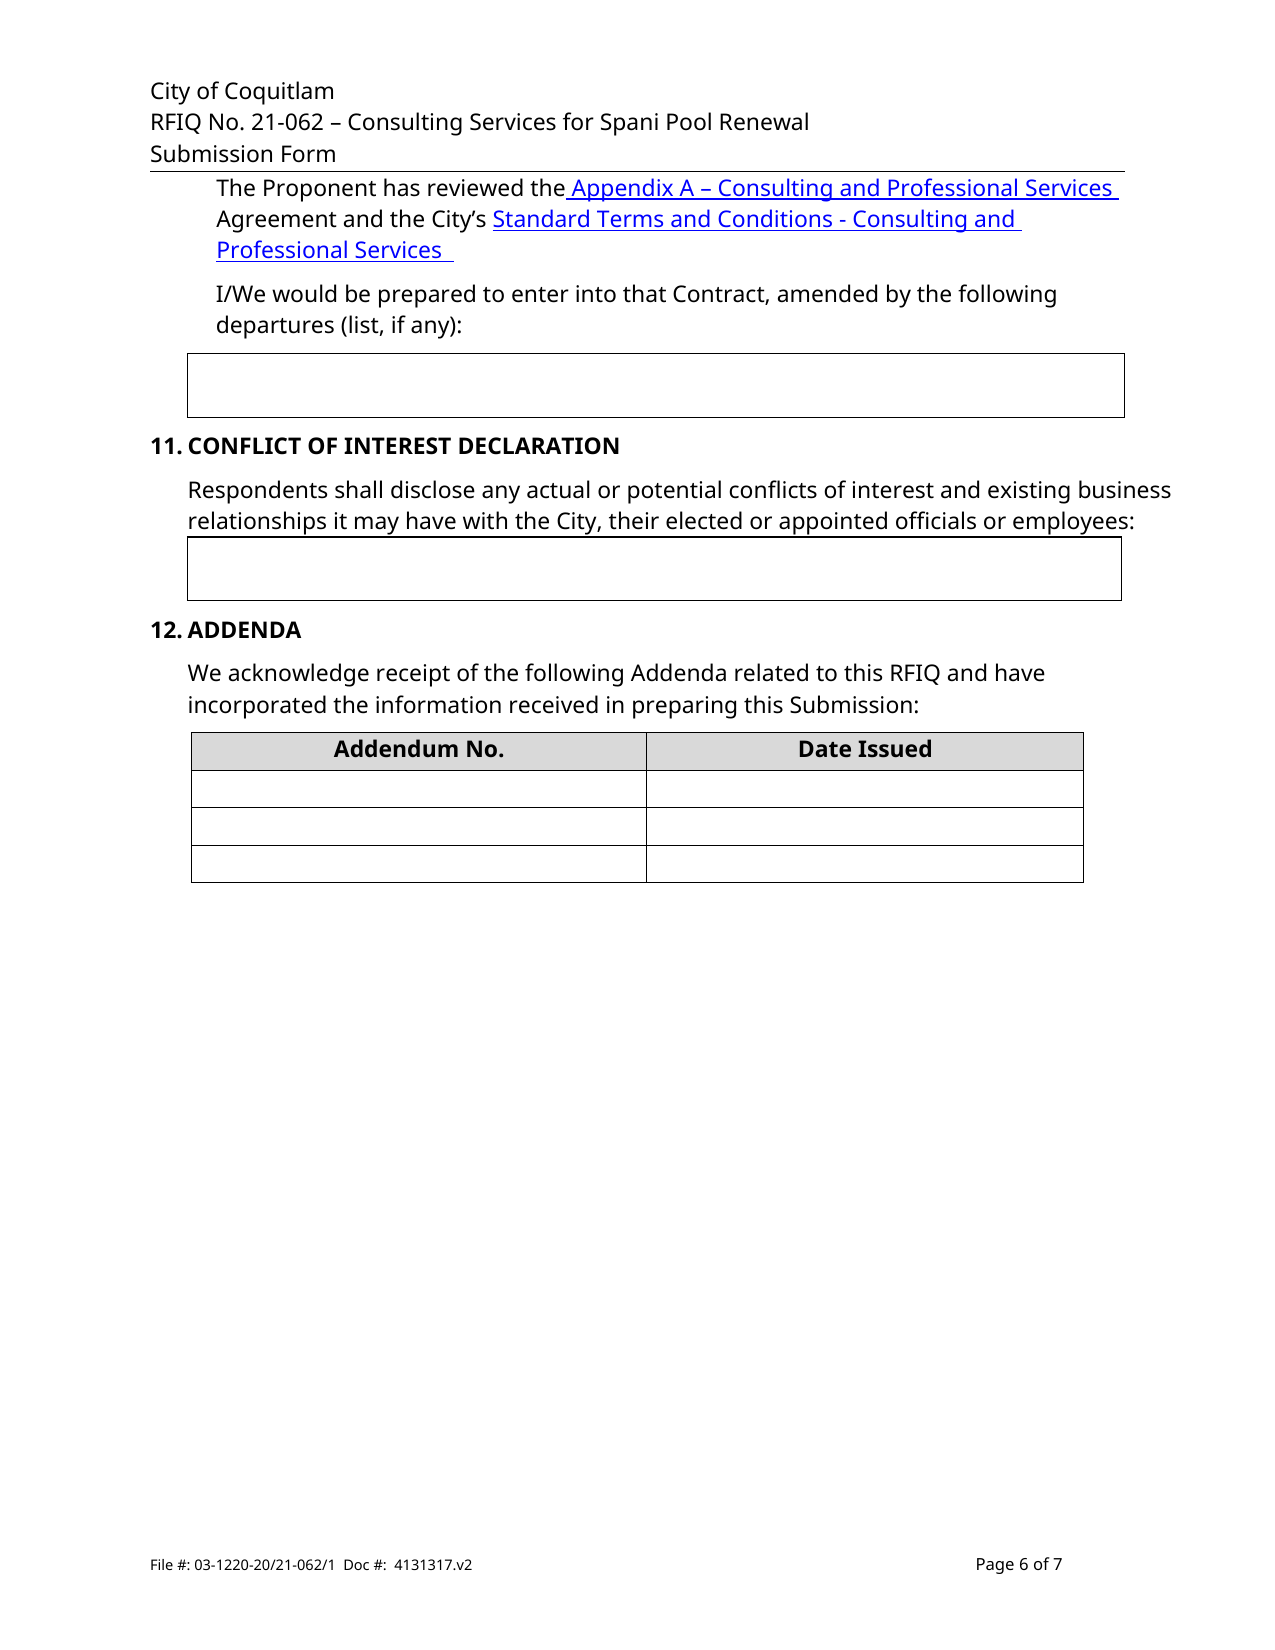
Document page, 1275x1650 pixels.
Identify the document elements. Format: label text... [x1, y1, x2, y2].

list Conflict of Interest Declaration [150, 430, 1200, 461]
table_cell [192, 771, 646, 807]
table_header Addendum No. [192, 733, 646, 770]
text I/We would be prepared to enter into that Contract, amended by the following departures (list, if any): [216, 278, 1125, 341]
text The Proponent has reviewed the Appendix A – Consulting and Professional Services Agreement and the City’s Standard Terms and Conditions - Consulting and Professional Services [216, 172, 1125, 266]
table_header [188, 538, 1121, 600]
text We acknowledge receipt of the following Addenda related to this RFIQ and have incorporated the information received in preparing this Submission: [187, 657, 1125, 720]
table_cell [192, 846, 646, 882]
table_header [188, 354, 1124, 417]
table_cell [647, 808, 1083, 845]
list Addenda [150, 613, 1200, 645]
table_cell [647, 846, 1083, 882]
table_cell [192, 808, 646, 845]
table_cell [647, 771, 1083, 807]
table_header Date Issued [647, 733, 1083, 770]
